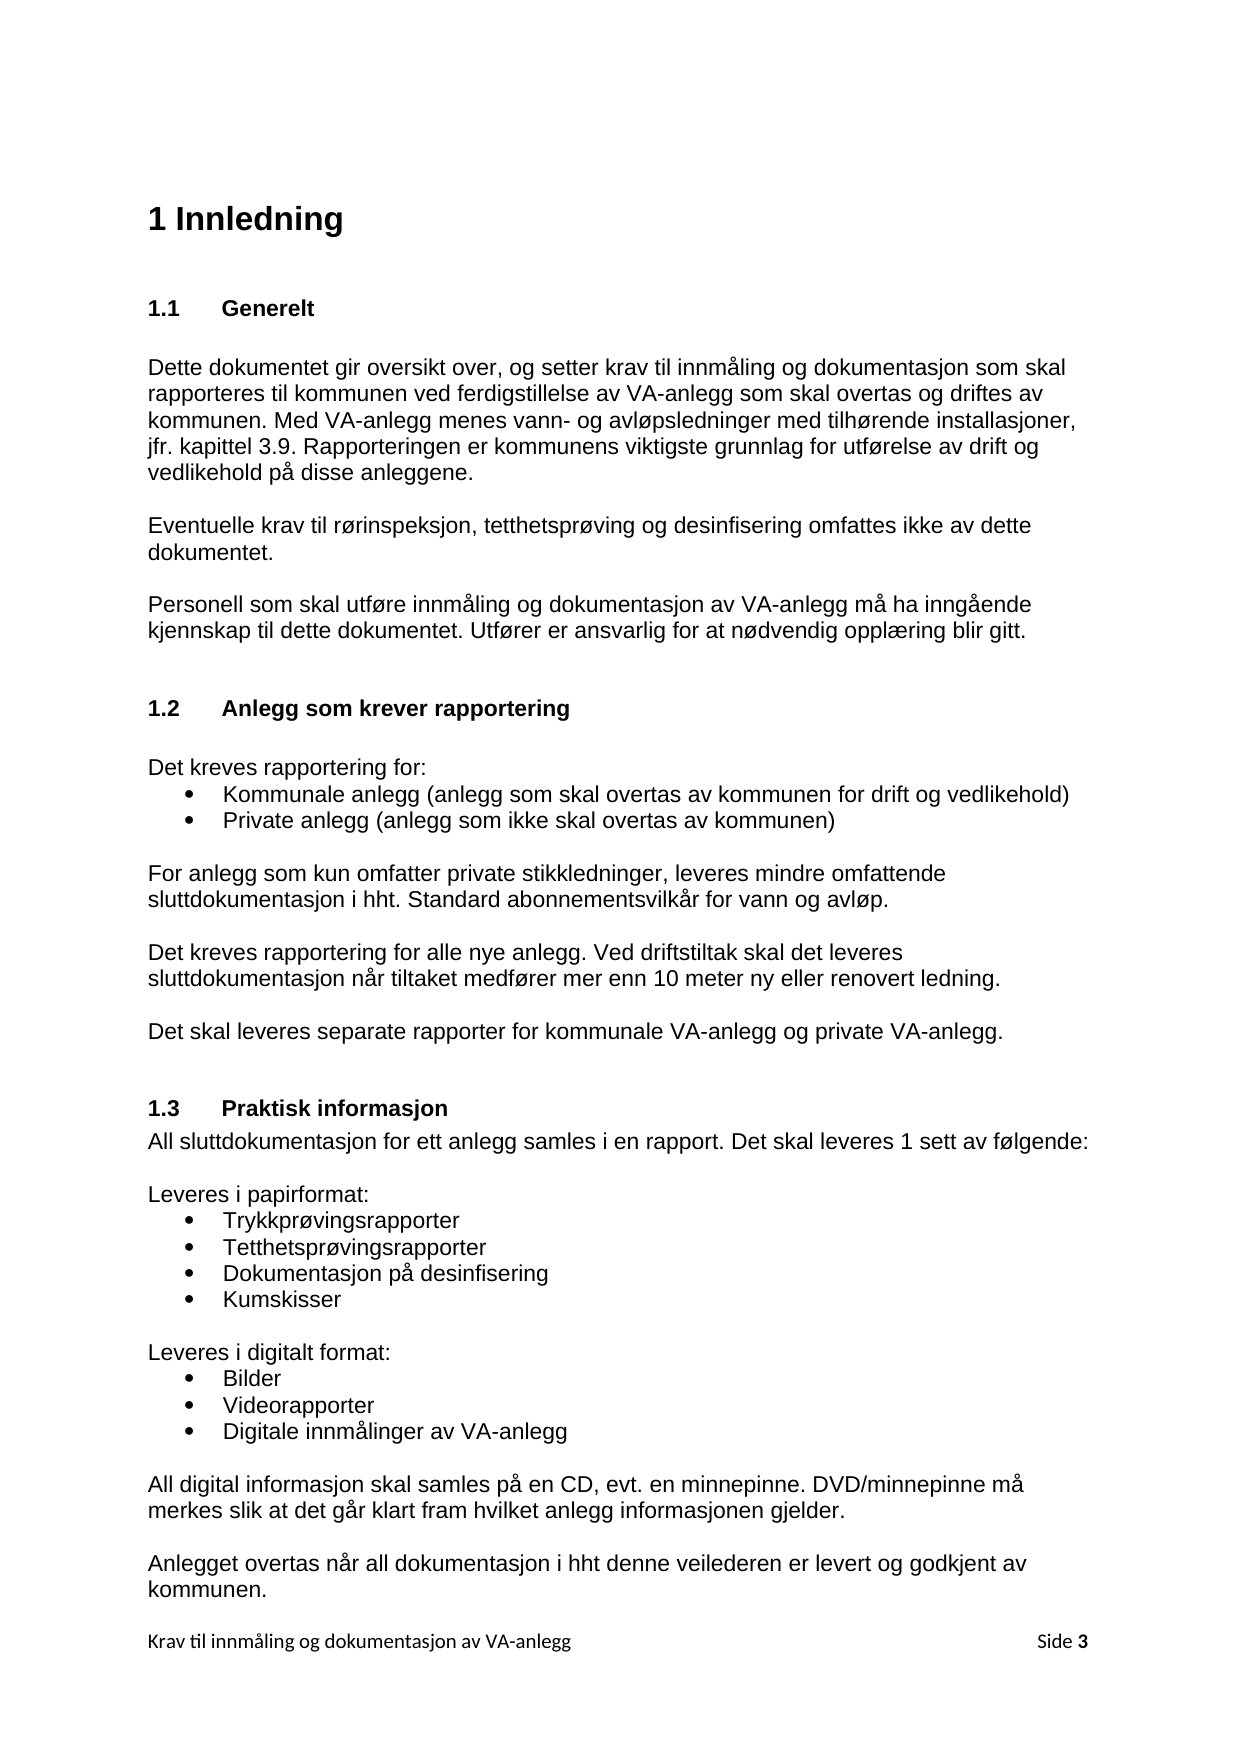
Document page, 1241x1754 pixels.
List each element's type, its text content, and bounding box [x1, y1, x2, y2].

text Det skal leveres separate rapporter for kommunale VA-anlegg og private VA-anlegg. [148, 1018, 1093, 1044]
list Kommunale anlegg (anlegg som skal overtas av kommunen for drift og vedlikehold) [185, 781, 1093, 807]
text 1.1 Generelt [148, 295, 1093, 321]
list Digitale innmålinger av VA-anlegg [185, 1418, 1093, 1444]
text Dette dokumentet gir oversikt over, og setter krav til innmåling og dokumentasjon som skal rapporteres til kommunen ved ferdigstillelse av VA-anlegg som skal overtas og driftes av kommunen. Med VA-anlegg menes vann- og avløpsledninger med tilhørende installasjoner, jfr. kapittel 3.9. Rapporteringen er kommunens viktigste grunnlag for utførelse av drift og vedlikehold på disse anleggene. [148, 354, 1093, 486]
text All sluttdokumentasjon for ett anlegg samles i en rapport. Det skal leveres 1 sett av følgende: [148, 1128, 1093, 1154]
list Kumskisser [185, 1286, 1093, 1312]
text Det kreves rapportering for: [148, 754, 1093, 781]
text Anlegget overtas når all dokumentasjon i hht denne veilederen er levert og godkjent av kommunen. [148, 1550, 1093, 1602]
list Bilder [185, 1365, 1093, 1392]
text Det kreves rapportering for alle nye anlegg. Ved driftstiltak skal det leveres sluttdokumentasjon når tiltaket medfører mer enn 10 meter ny eller renovert ledning. [148, 939, 1093, 991]
list Dokumentasjon på desinfisering [185, 1260, 1093, 1286]
subtitle 1 Innledning [148, 199, 1093, 237]
text Personell som skal utføre innmåling og dokumentasjon av VA-anlegg må ha inngående kjennskap til dette dokumentet. Utfører er ansvarlig for at nødvendig opplæring blir gitt. [148, 591, 1093, 644]
text All digital informasjon skal samles på en CD, evt. en minnepinne. DVD/minnepinne må merkes slik at det går klart fram hvilket anlegg informasjonen gjelder. [148, 1471, 1093, 1523]
text For anlegg som kun omfatter private stikkledninger, leveres mindre omfattende sluttdokumentasjon i hht. Standard abonnementsvilkår for vann og avløp. [148, 859, 1093, 912]
list Tetthetsprøvingsrapporter [185, 1233, 1093, 1260]
text 1.3 Praktisk informasjon [148, 1095, 1093, 1122]
text Eventuelle krav til rørinspeksjon, tetthetsprøving og desinfisering omfattes ikke av dette dokumentet. [148, 512, 1093, 565]
text Leveres i digitalt format: [148, 1339, 1093, 1365]
list Trykkprøvingsrapporter [185, 1207, 1093, 1233]
text Leveres i papirformat: [148, 1181, 1093, 1207]
text 1.2 Anlegg som krever rapportering [148, 695, 1093, 722]
list Videorapporter [185, 1392, 1093, 1418]
list Private anlegg (anlegg som ikke skal overtas av kommunen) [185, 807, 1093, 833]
